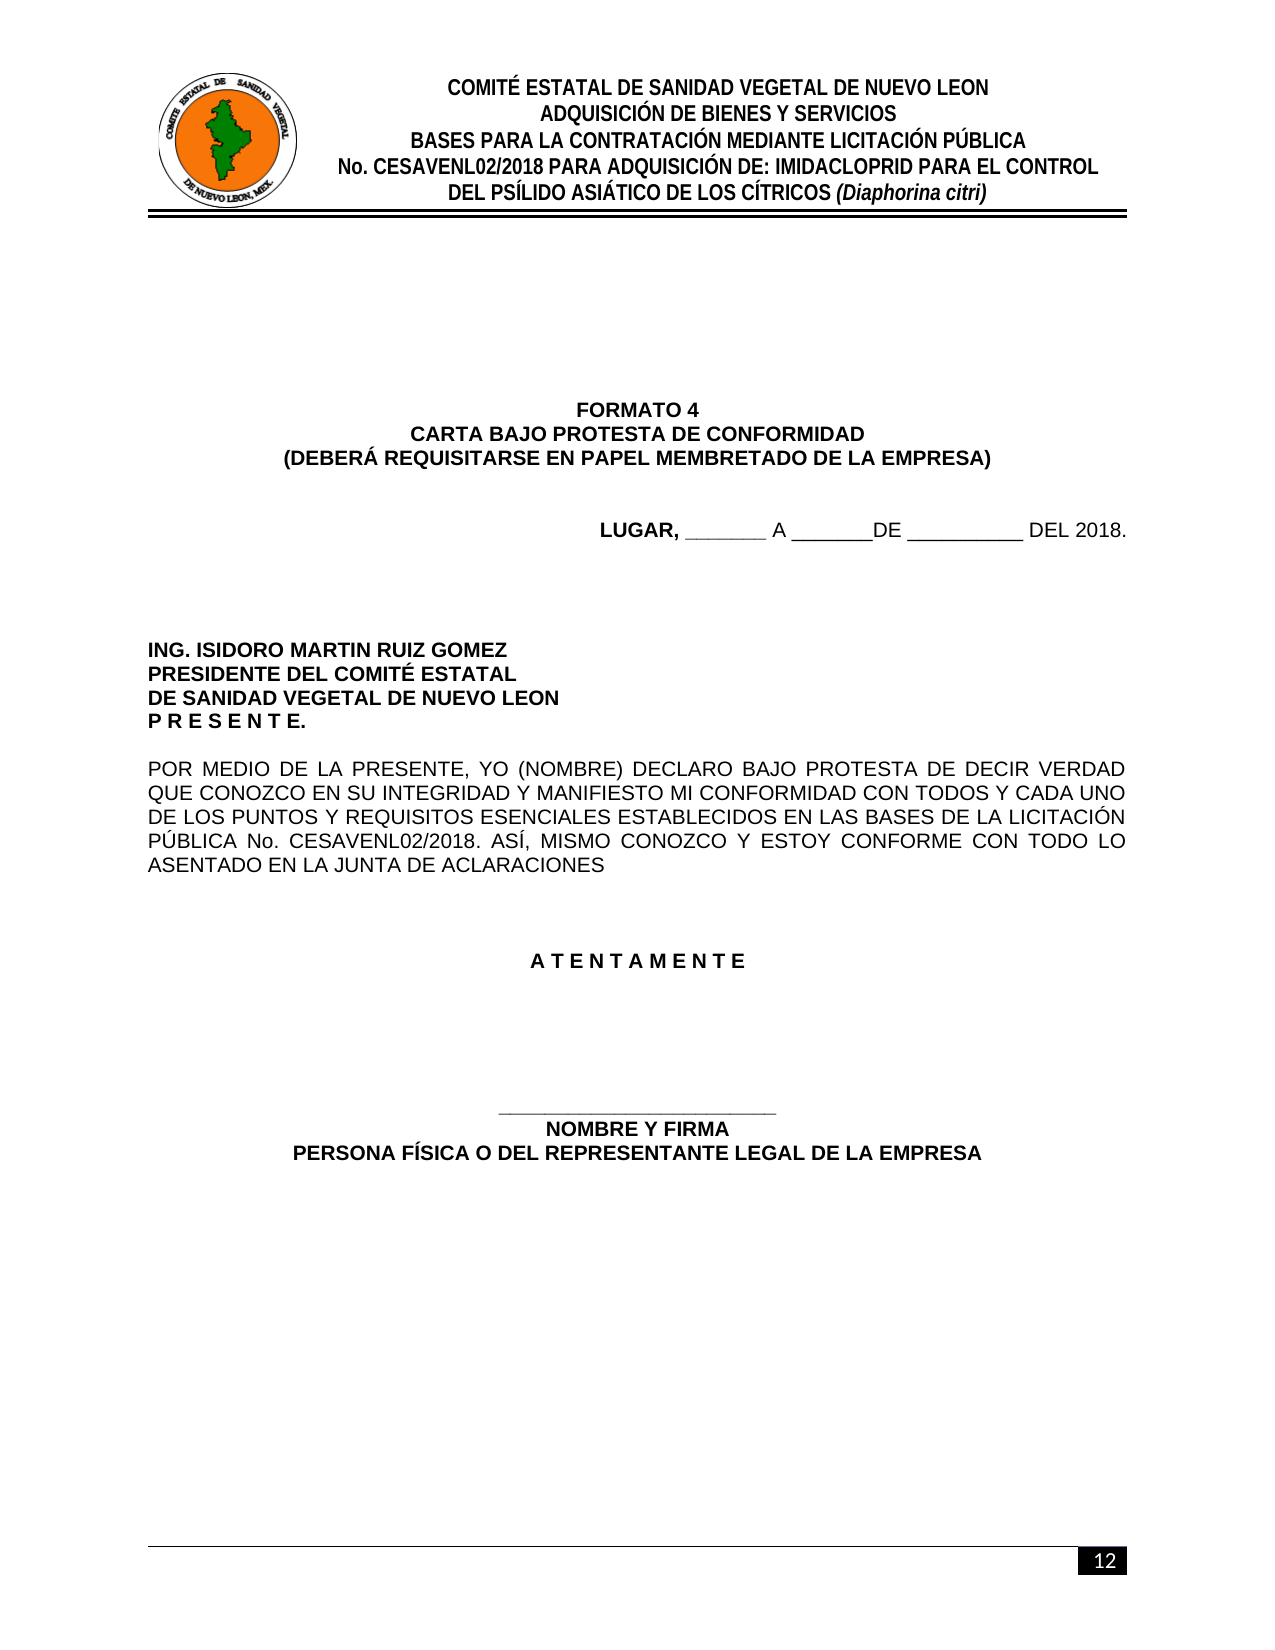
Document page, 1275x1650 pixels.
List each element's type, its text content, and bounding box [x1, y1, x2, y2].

text P R E S E N T E. [148, 709, 1127, 733]
text A T E N T A M E N T E [148, 949, 1127, 973]
text PERSONA FÍSICA O DEL REPRESENTANTE LEGAL DE LA EMPRESA [148, 1141, 1127, 1164]
text PRESIDENTE DEL COMITÉ ESTATAL [148, 661, 1127, 685]
text (DEBERÁ REQUISITARSE EN PAPEL MEMBRETADO DE LA EMPRESA) [148, 446, 1127, 470]
text NOMBRE Y FIRMA [148, 1117, 1127, 1141]
subtitle Formato 4 [148, 398, 1127, 422]
text POR MEDIO DE LA PRESENTE, YO (NOMBRE) DECLARO BAJO PROTESTA DE DECIR VERDAD QUE CONOZCO EN SU INTEGRIDAD Y MANIFIESTO MI CONFORMIDAD CON TODOS Y CADA UNO DE LOS PUNTOS Y REQUISITOS ESENCIALES ESTABLECIDOS EN LAS BASES DE LA LICITACIÓN PÚBLICA No. CESAVENL02/2018. ASÍ, MISMO CONOZCO Y ESTOY CONFORME CON TODO LO ASENTADO EN LA JUNTA DE ACLARACIONES [148, 757, 1127, 877]
picture [158, 73, 298, 209]
text ________________________ [148, 1093, 1127, 1117]
text CARTA BAJO PROTESTA DE CONFORMIDAD [148, 422, 1127, 446]
text DE SANIDAD VEGETAL DE NUEVO LEON [148, 685, 1127, 709]
text LUGAR, _______ A _______DE __________ DEL 2018. [148, 518, 1127, 542]
text ING. ISIDORO MARTIN RUIZ GOMEZ [148, 637, 1127, 661]
